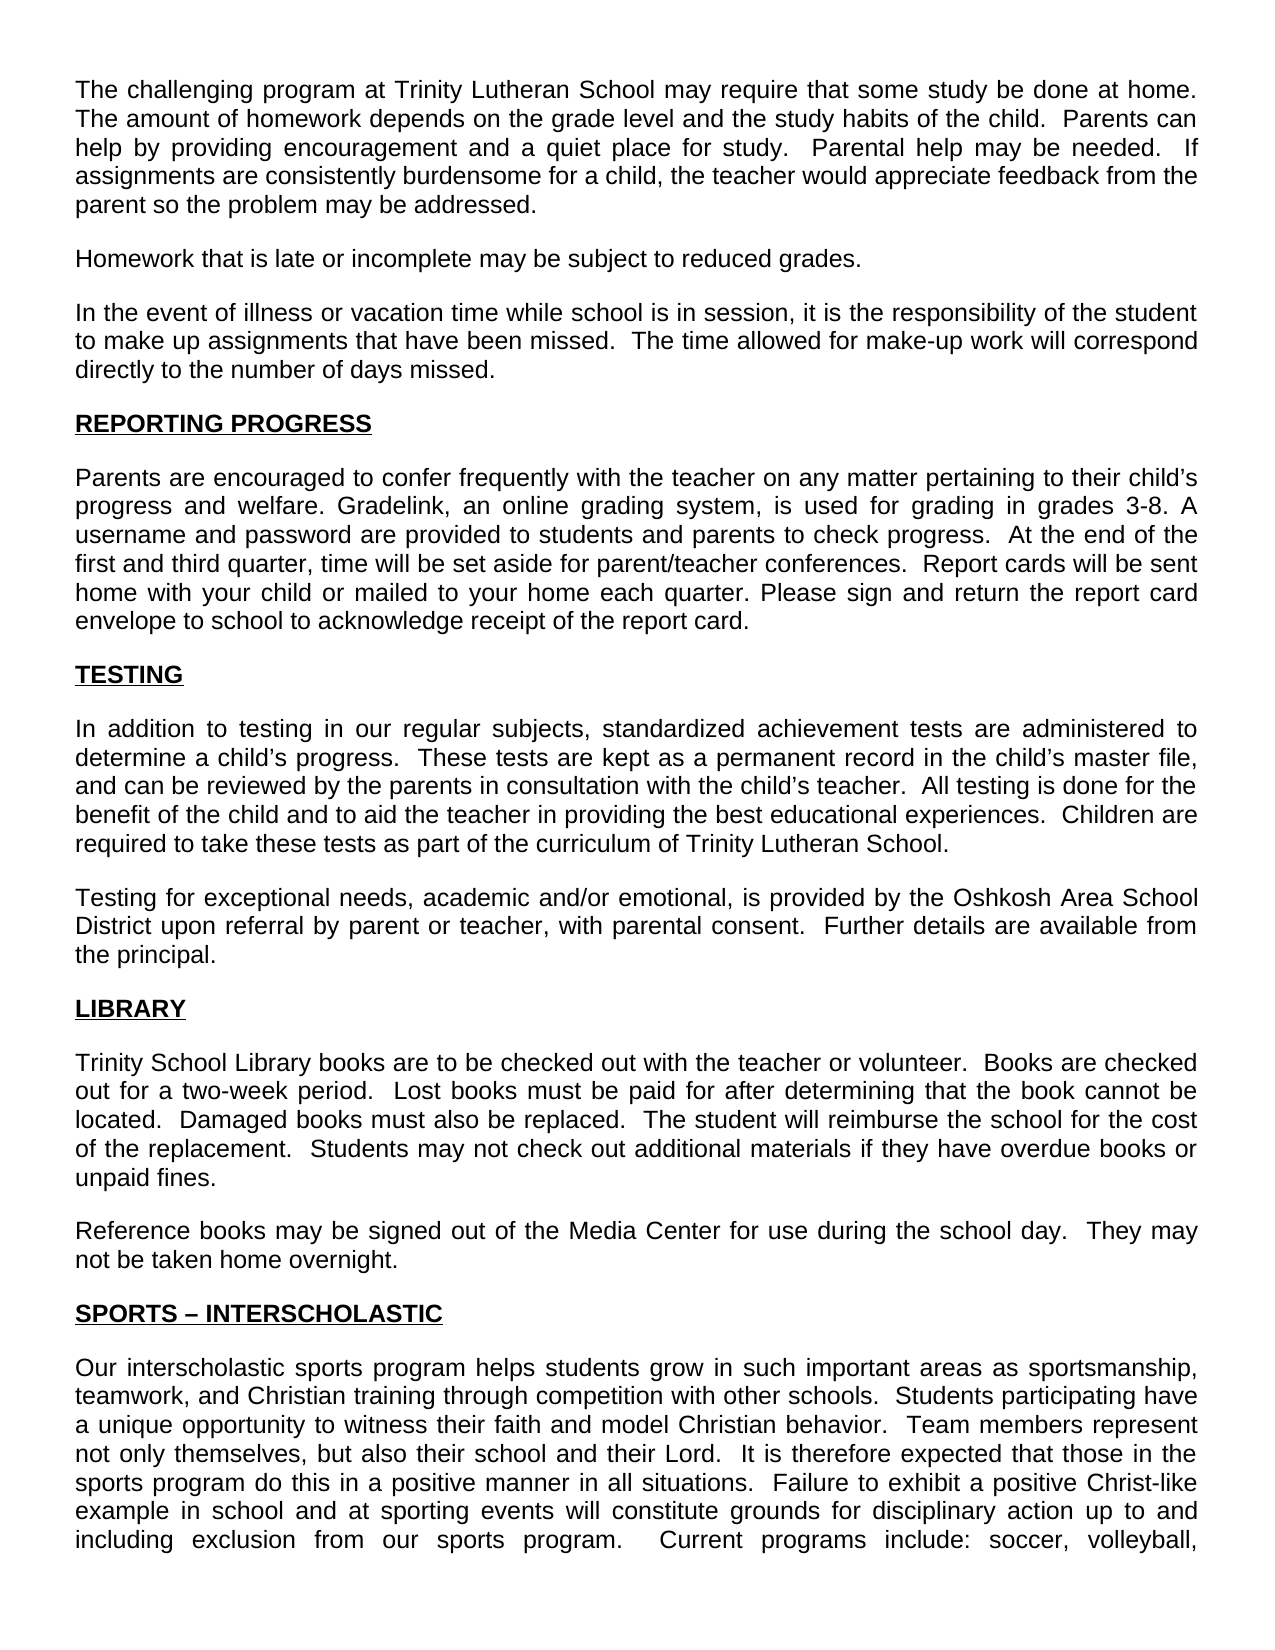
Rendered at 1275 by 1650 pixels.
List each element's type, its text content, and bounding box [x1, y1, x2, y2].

text Parents are encouraged to confer frequently with the teacher on any matter pertaining to their child’s progress and welfare. Gradelink, an online grading system, is used for grading in grades 3-8. A username and password are provided to students and parents to check progress. At the end of the first and third quarter, time will be set aside for parent/teacher conferences. Report cards will be sent home with your child or mailed to your home each quarter. Please sign and return the report card envelope to school to acknowledge receipt of the report card. [75, 462, 1200, 635]
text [75, 1352, 1200, 1554]
text Trinity School Library books are to be checked out with the teacher or volunteer. Books are checked out for a two-week period. Lost books must be paid for after determining that the book cannot be located. Damaged books must also be replaced. The student will reimburse the school for the cost of the replacement. Students may not check out additional materials if they have overdue books or unpaid fines. [75, 1047, 1200, 1191]
text The challenging program at Trinity Lutheran School may require that some study be done at home. The amount of homework depends on the grade level and the study habits of the child. Parents can help by providing encouragement and a quiet place for study. Parental help may be needed. If assignments are consistently burdensome for a child, the teacher would appreciate feedback from the parent so the problem may be addressed. [75, 75, 1200, 219]
text In the event of illness or vacation time while school is in session, it is the responsibility of the student to make up assignments that have been missed. The time allowed for make-up work will correspond directly to the number of days missed. [75, 297, 1200, 384]
text Homework that is late or incomplete may be subject to reduced grades. [75, 244, 1200, 272]
text In addition to testing in our regular subjects, standardized achievement tests are administered to determine a child’s progress. These tests are kept as a permanent record in the child’s master file, and can be reviewed by the parents in consultation with the child’s teacher. All testing is done for the benefit of the child and to aid the teacher in providing the best educational experiences. Children are required to take these tests as part of the curriculum of Trinity Lutheran School. [75, 714, 1200, 857]
text Testing for exceptional needs, academic and/or emotional, is provided by the Oshkosh Area School District upon referral by parent or teacher, with parental consent. Further details are available from the principal. [75, 882, 1200, 969]
text TESTING [75, 660, 1200, 689]
text LIBRARY [75, 994, 1200, 1022]
text SPORTS – INTERSCHOLASTIC [75, 1299, 1200, 1327]
text REPORTING PROGRESS [75, 409, 1200, 437]
text Reference books may be signed out of the Media Center for use during the school day. They may not be taken home overnight. [75, 1216, 1200, 1274]
